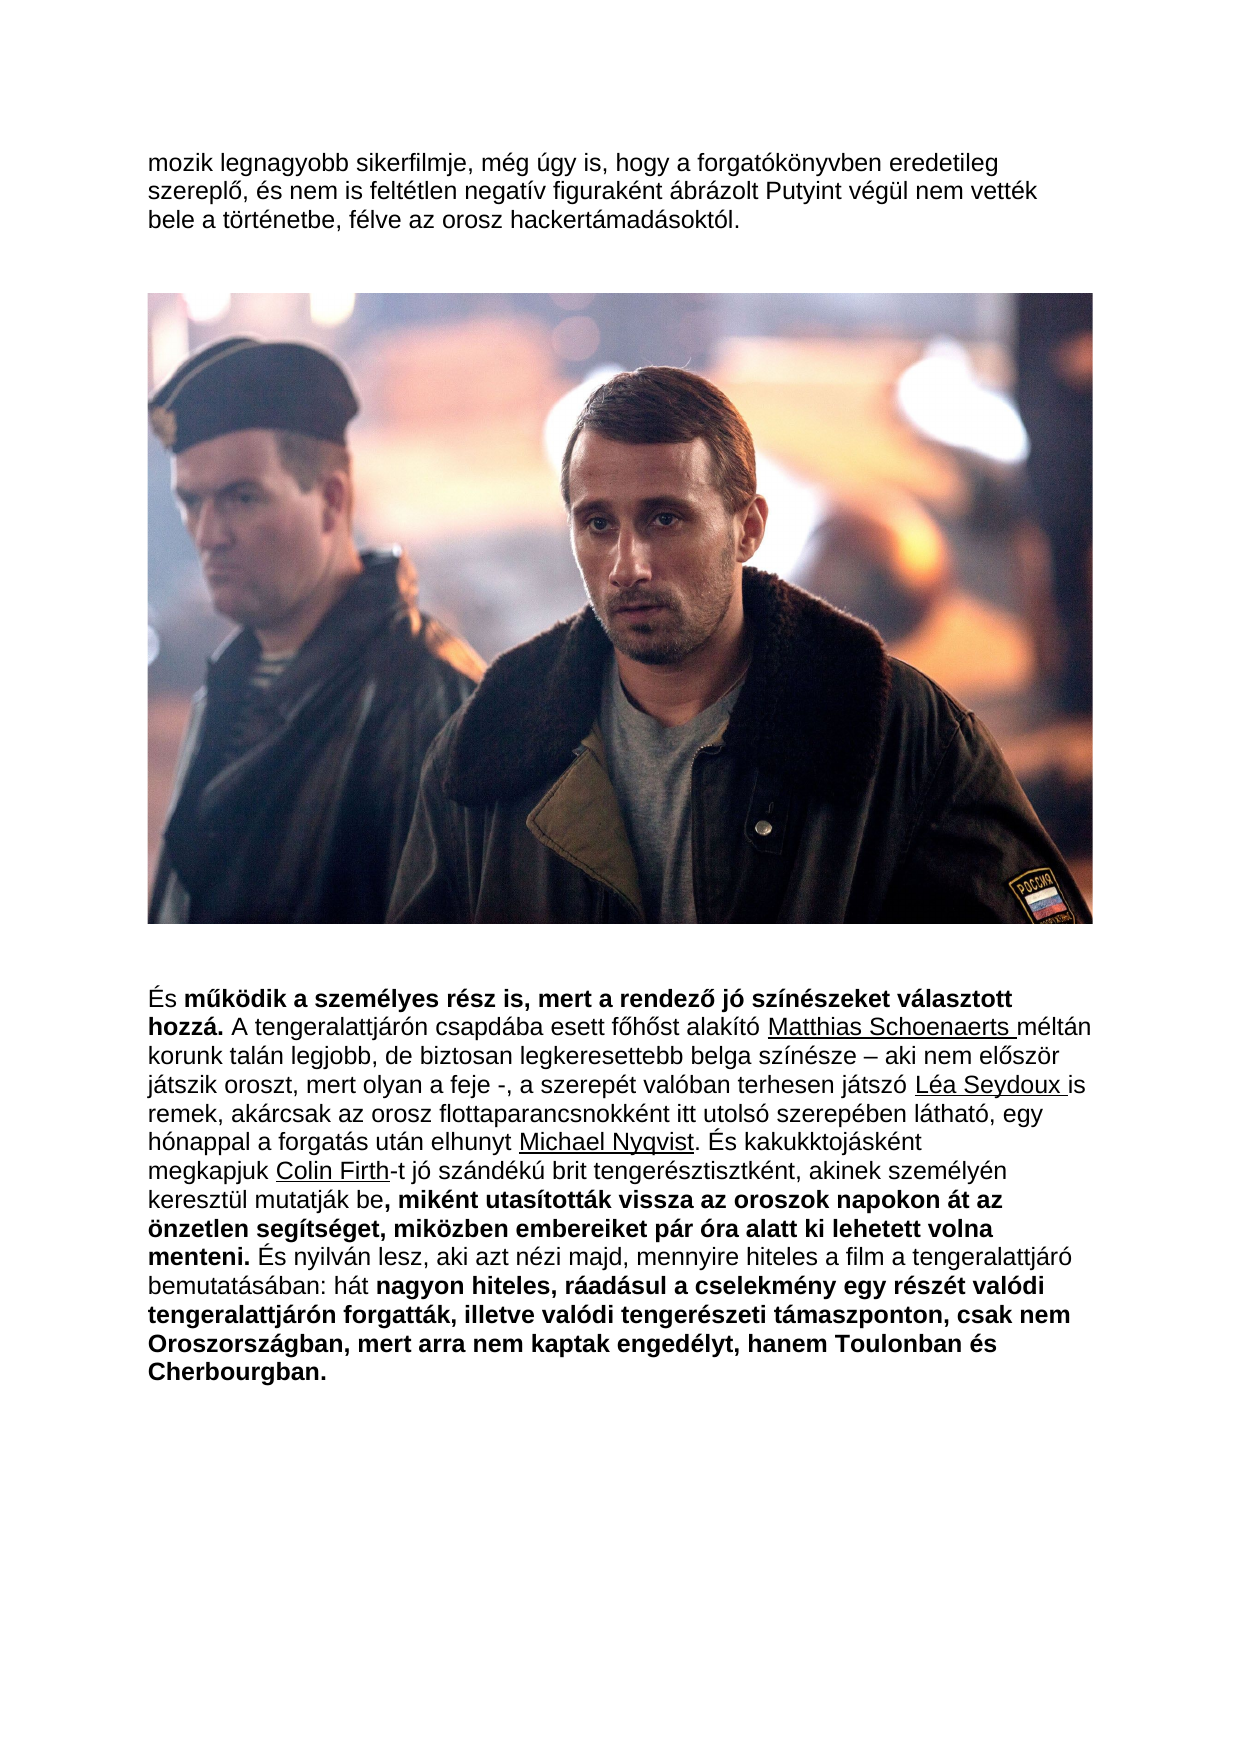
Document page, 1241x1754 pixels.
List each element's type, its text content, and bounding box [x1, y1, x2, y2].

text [148, 148, 1093, 234]
picture [147, 293, 1093, 924]
text És működik a személyes rész is, mert a rendező jó színészeket választott hozzá. A tengeralattjárón csapdába esett főhőst alakító Matthias Schoenaerts méltán korunk talán legjobb, de biztosan legkeresettebb belga színésze – aki nem először játszik oroszt, mert olyan a feje -, a szerepét valóban terhesen játszó Léa Seydoux is remek, akárcsak az orosz flottaparancsnokként itt utolsó szerepében látható, egy hónappal a forgatás után elhunyt Michael Nyqvist. És kakukktojásként megkapjuk Colin Firth-t jó szándékú brit tengerésztisztként, akinek személyén keresztül mutatják be, miként utasították vissza az oroszok napokon át az önzetlen segítséget, miközben embereiket pár óra alatt ki lehetett volna menteni. És nyilván lesz, aki azt nézi majd, mennyire hiteles a film a tengeralattjáró bemutatásában: hát nagyon hiteles, ráadásul a cselekmény egy részét valódi tengeralattjárón forgatták, illetve valódi tengerészeti támaszponton, csak nem Oroszországban, mert arra nem kaptak engedélyt, hanem Toulonban és Cherbourgban. [148, 984, 1093, 1386]
